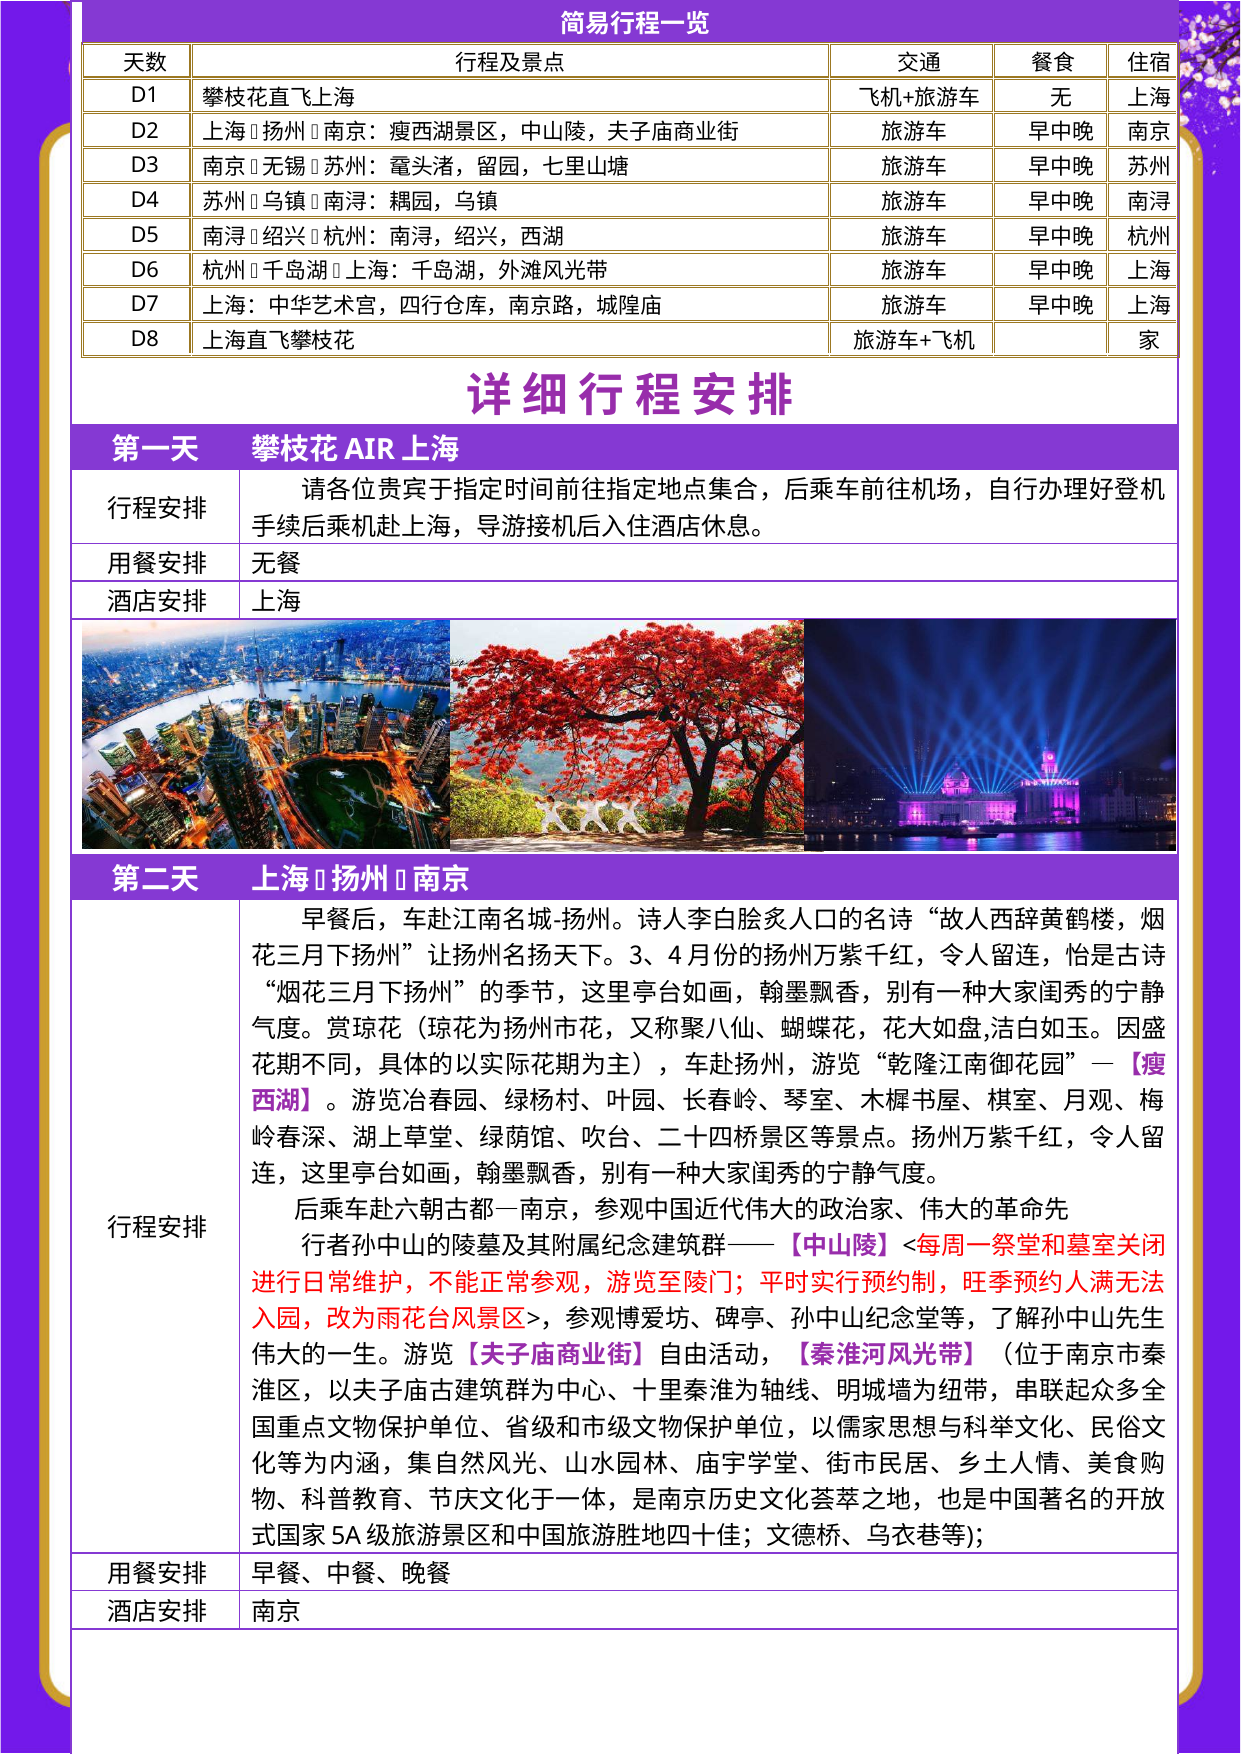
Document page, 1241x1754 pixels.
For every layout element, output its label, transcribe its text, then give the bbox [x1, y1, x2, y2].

table_cell 早餐、中餐、晚餐 [240, 1554, 1177, 1590]
table_cell 攀枝花AIR上海 [240, 426, 1177, 468]
table_cell 请各位贵宾于指定时间前往指定地点集合，后乘车前往机场，自行办理好登机手续后乘机赴上海，导游接机后入住酒店休息。 [240, 470, 1177, 542]
table_header 详 细 行 程 安 排 [72, 2, 1177, 424]
table_cell 第一天 [72, 426, 239, 468]
table_cell 行程安排 [72, 470, 239, 542]
table_cell 行程安排 [72, 900, 239, 1552]
table_cell 上海扬州南京 [240, 856, 1177, 898]
table_cell [72, 620, 1177, 854]
table_cell 用餐安排 [72, 544, 239, 580]
table_cell 用餐安排 [72, 1554, 239, 1590]
table_cell 第二天 [72, 856, 239, 898]
table_cell 早餐后，车赴江南名城-扬州。诗人李白脍炙人口的名诗“故人西辞黄鹤楼，烟花三月下扬州”让扬州名扬天下。3、4月份的扬州万紫千红，令人留连，怡是古诗“烟花三月下扬州”的季节，这里亭台如画，翰墨飘香，别有一种大家闺秀的宁静气度。赏琼花（琼花为扬州市花，又称聚八仙、蝴蝶花，花大如盘,洁白如玉。因盛花期不同，具体的以实际花期为主），车赴扬州，游览“乾隆江南御花园”—【瘦西湖】。游览冶春园、绿杨村、叶园、长春岭、琴室、木樨书屋、棋室、月观、梅岭春深、湖上草堂、绿荫馆、吹台、二十四桥景区等景点。扬州万紫千红，令人留连，这里亭台如画，翰墨飘香，别有一种大家闺秀的宁静气度。 后乘车赴六朝古都—南京，参观中国近代伟大的政治家、伟大的革命先 行者孙中山的陵墓及其附属纪念建筑群——【中山陵】<每周一祭堂和墓室关闭进行日常维护，不能正常参观，游览至陵门；平时实行预约制，旺季预约人满无法入园，改为雨花台风景区>，参观博爱坊、碑亭、孙中山纪念堂等，了解孙中山先生伟大的一生。游览【夫子庙商业街】自由活动，【秦淮河风光带】（位于南京市秦淮区，以夫子庙古建筑群为中心、十里秦淮为轴线、明城墙为纽带，串联起众多全国重点文物保护单位、省级和市级文物保护单位，以儒家思想与科举文化、民俗文化等为内涵，集自然风光、山水园林、庙宇学堂、街市民居、乡土人情、美食购物、科普教育、节庆文化于一体，是南京历史文化荟萃之地，也是中国著名的开放式国家5A级旅游景区和中国旅游胜地四十佳；文德桥、乌衣巷等)； [240, 900, 1177, 1552]
table_cell 无餐 [240, 544, 1177, 580]
table_cell 酒店安排 [72, 582, 239, 618]
table_cell 上海 [240, 582, 1177, 618]
table_cell 酒店安排 [72, 1591, 239, 1628]
picture [0, 1, 70, 1753]
table_cell 南京 [240, 1591, 1177, 1628]
picture [82, 619, 1176, 852]
table_cell [72, 1630, 1177, 1754]
picture [1179, 1, 1241, 1753]
